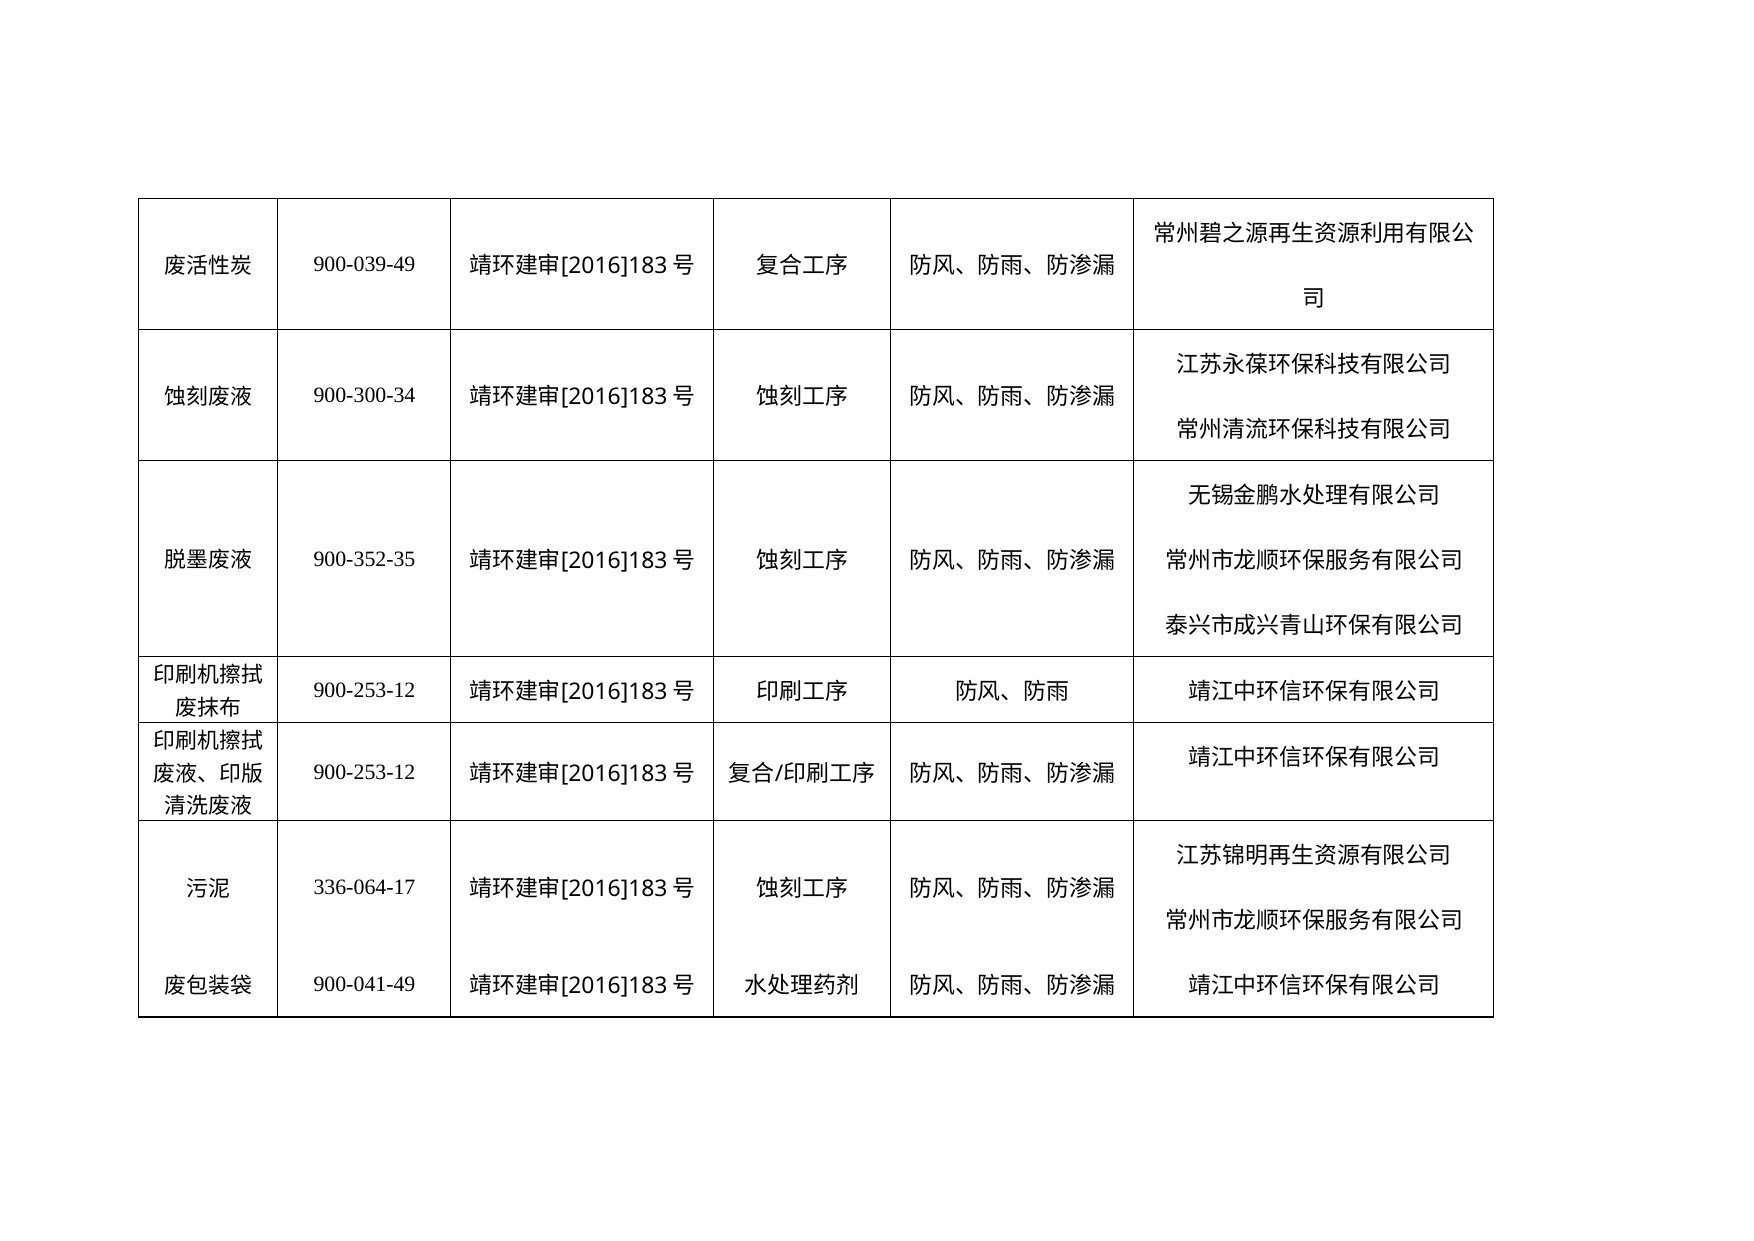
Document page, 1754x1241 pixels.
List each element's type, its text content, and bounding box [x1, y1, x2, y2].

table_cell 靖环建审[2016]183号 [451, 951, 713, 1016]
table_cell 靖环建审[2016]183号 [451, 461, 713, 656]
table_cell 脱墨废液 [139, 461, 277, 656]
table_cell 900-300-34 [278, 330, 450, 460]
table_cell 900-352-35 [278, 461, 450, 656]
table_cell 蚀刻废液 [139, 330, 277, 460]
table_cell 防风、防雨、防渗漏 [891, 330, 1133, 460]
table_cell 靖环建审[2016]183号 [451, 657, 713, 722]
table_cell 防风、防雨、防渗漏 [891, 461, 1133, 656]
table_cell 靖环建审[2016]183号 [451, 330, 713, 460]
table_cell 江苏锦明再生资源有限公司 常州市龙顺环保服务有限公司 [1134, 821, 1493, 951]
table_cell 防风、防雨、防渗漏 [891, 951, 1133, 1016]
table_cell 靖江中环信环保有限公司 [1134, 951, 1493, 1016]
table_cell 水处理药剂 [714, 951, 890, 1016]
table_cell 900-253-12 [278, 723, 450, 820]
table_cell 蚀刻工序 [714, 461, 890, 656]
table_cell 靖环建审[2016]183号 [451, 821, 713, 951]
table_cell 900-041-49 [278, 951, 450, 1016]
table_cell 防风、防雨、防渗漏 [891, 199, 1133, 329]
table_cell 蚀刻工序 [714, 330, 890, 460]
table_cell 336-064-17 [278, 821, 450, 951]
table_cell 靖江中环信环保有限公司 [1134, 723, 1493, 820]
table_cell 常州碧之源再生资源利用有限公司 [1134, 199, 1493, 329]
table_cell 复合工序 [714, 199, 890, 329]
table_cell 废包装袋 [139, 951, 277, 1016]
table_cell 废活性炭 [139, 199, 277, 329]
table_cell 靖环建审[2016]183号 [451, 199, 713, 329]
table_cell 复合/印刷工序 [714, 723, 890, 820]
table_cell 防风、防雨、防渗漏 [891, 821, 1133, 951]
table_cell 靖环建审[2016]183号 [451, 723, 713, 820]
table_cell 无锡金鹏水处理有限公司 常州市龙顺环保服务有限公司 泰兴市成兴青山环保有限公司 [1134, 461, 1493, 656]
table_cell 防风、防雨、防渗漏 [891, 723, 1133, 820]
table_cell 印刷工序 [714, 657, 890, 722]
table_cell 蚀刻工序 [714, 821, 890, 951]
table_cell 污泥 [139, 821, 277, 951]
table_cell 印刷机擦拭废抹布 [139, 657, 277, 722]
table_cell 印刷机擦拭废液、印版清洗废液 [139, 723, 277, 820]
table_cell 防风、防雨 [891, 657, 1133, 722]
table_cell 靖江中环信环保有限公司 [1134, 657, 1493, 722]
table_cell 900-253-12 [278, 657, 450, 722]
table_cell 900-039-49 [278, 199, 450, 329]
table_cell 江苏永葆环保科技有限公司 常州清流环保科技有限公司 [1134, 330, 1493, 460]
